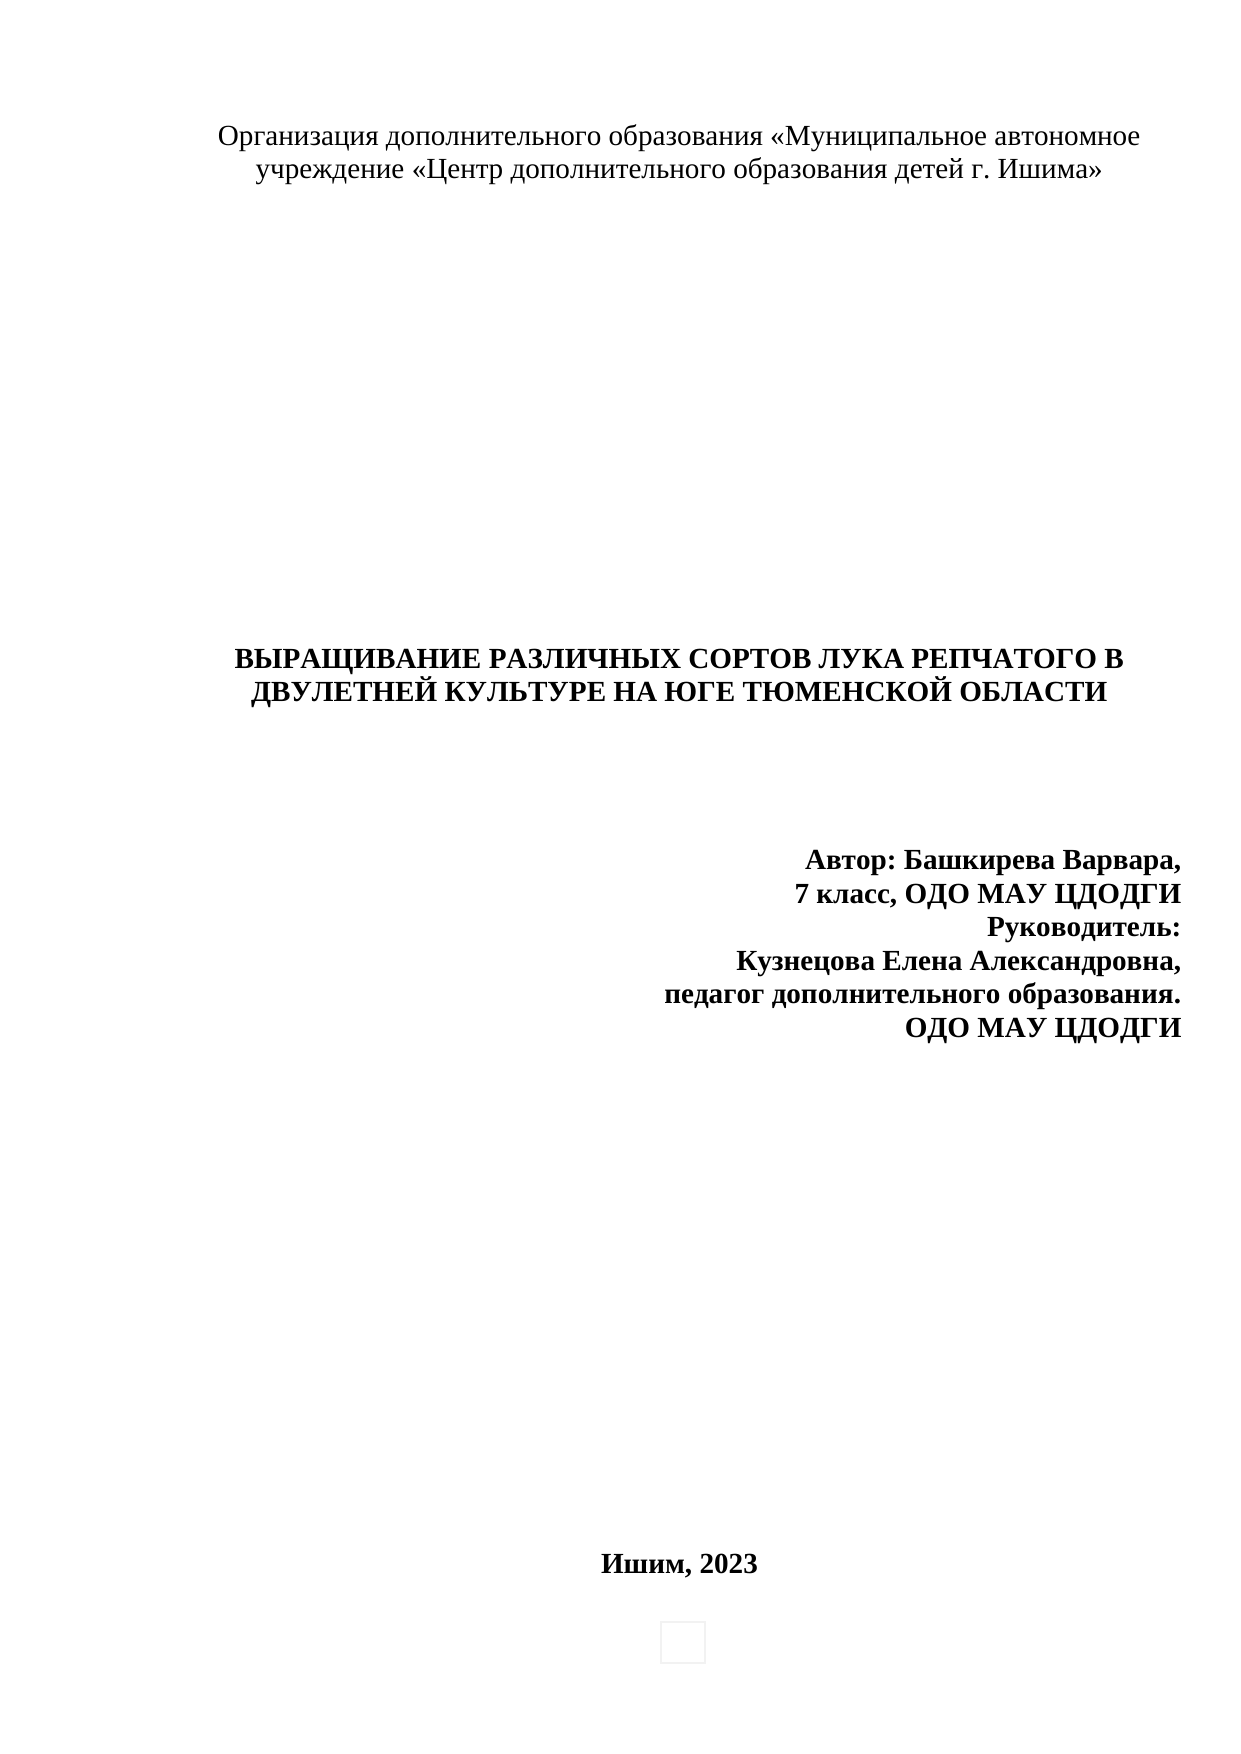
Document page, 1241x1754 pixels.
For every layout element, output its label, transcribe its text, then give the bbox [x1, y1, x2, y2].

text Автор: Башкирева Варвара, [177, 842, 1181, 876]
text 7 класс, ОДО МАУ ЦДОДГИ [177, 876, 1181, 909]
text педагог дополнительного образования. [177, 976, 1181, 1010]
text Кузнецова Елена Александровна, [177, 943, 1181, 976]
text Ишим, 2023 [177, 1547, 1181, 1580]
text ВЫРАЩИВАНИЕ РАЗЛИЧНЫХ СОРТОВ ЛУКА РЕПЧАТОГО В ДВУЛЕТНЕЙ КУЛЬТУРЕ НА ЮГЕ ТЮМЕНСКОЙ ОБЛАСТИ [177, 641, 1181, 708]
text Руководитель: [177, 909, 1181, 943]
text ОДО МАУ ЦДОДГИ [177, 1010, 1181, 1043]
